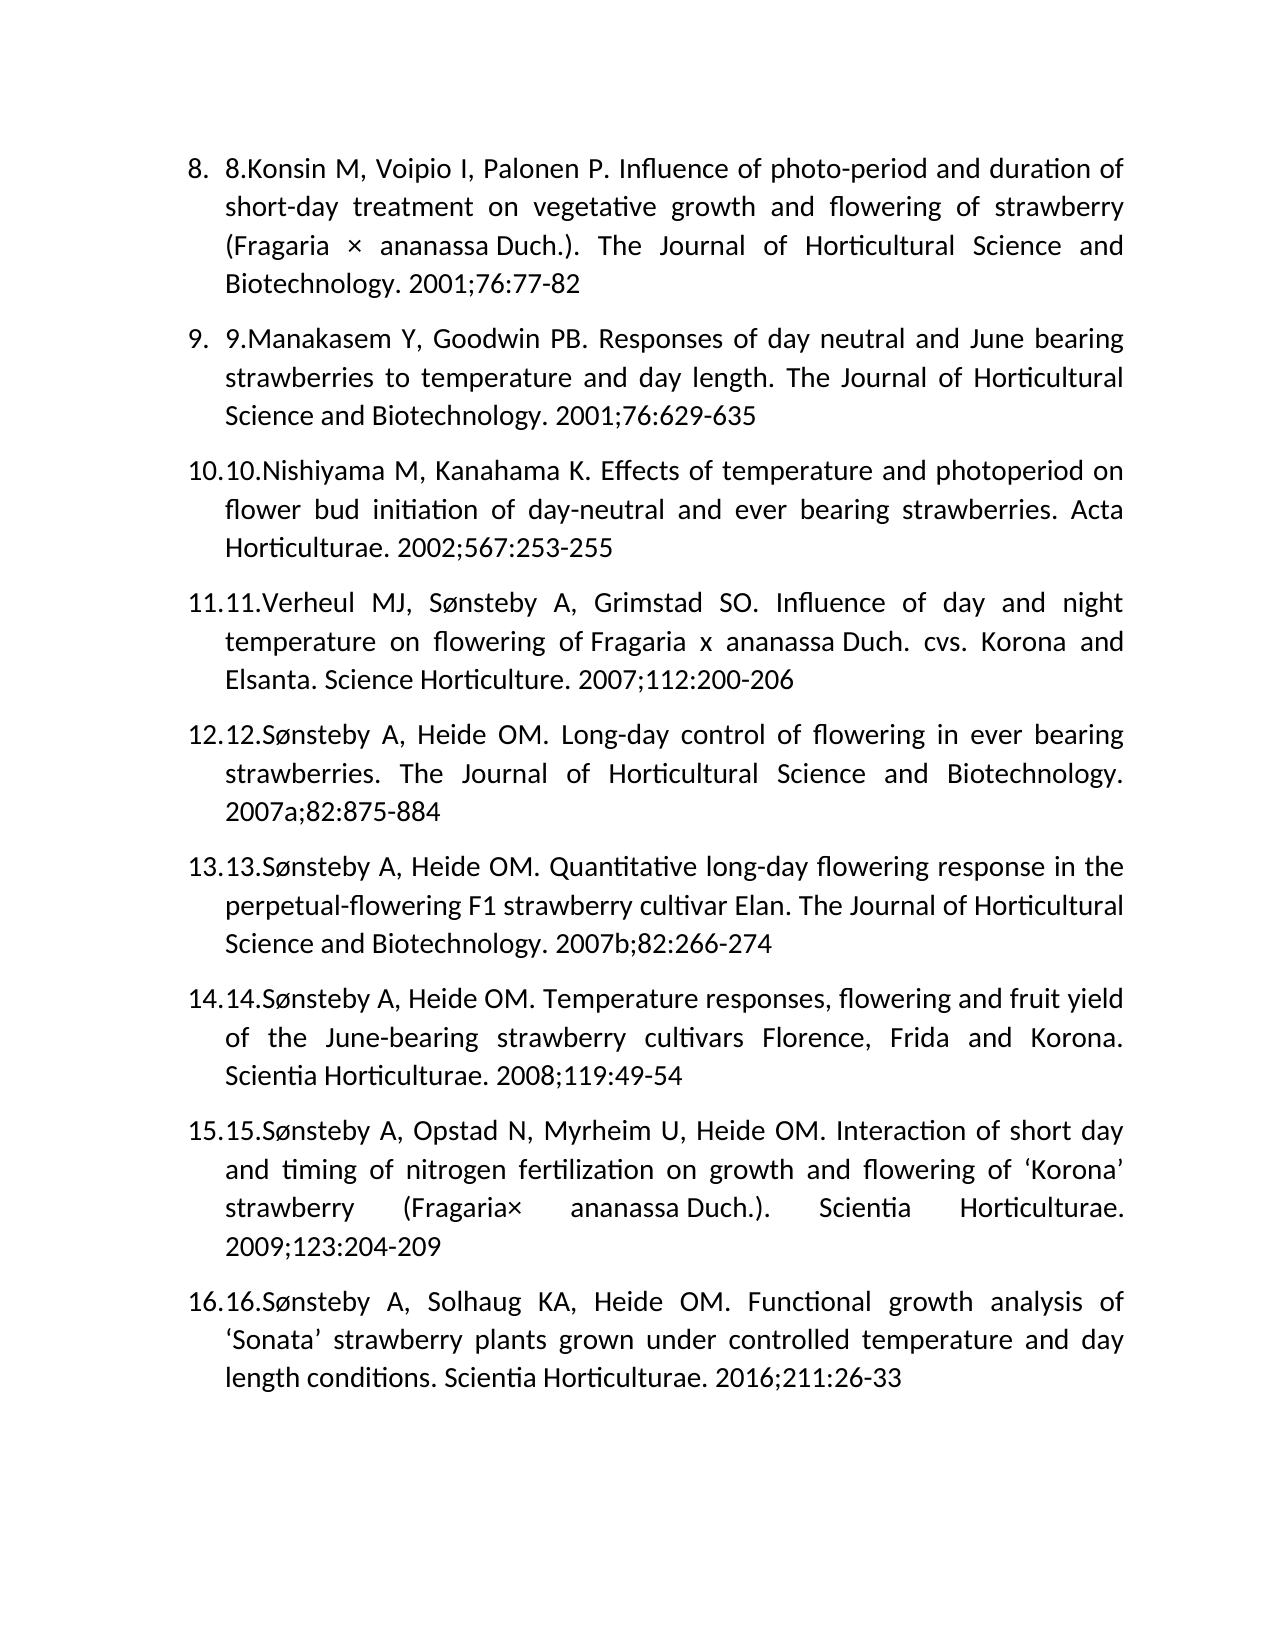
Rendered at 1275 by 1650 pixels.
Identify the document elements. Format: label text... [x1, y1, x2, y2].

list 12.Sønsteby A, Heide OM. Long-day control of flowering in ever bearing strawberries. The Journal of Horticultural Science and Biotechnology. 2007a;82:875-884 [187, 716, 1125, 829]
list 14.Sønsteby A, Heide OM. Temperature responses, flowering and fruit yield of the June-bearing strawberry cultivars Florence, Frida and Korona. Scientia Horticulturae. 2008;119:49-54 [187, 980, 1125, 1093]
list 9.Manakasem Y, Goodwin PB. Responses of day neutral and June bearing strawberries to temperature and day length. The Journal of Horticultural Science and Biotechnology. 2001;76:629-635 [187, 320, 1125, 433]
list 16.Sønsteby A, Solhaug KA, Heide OM. Functional growth analysis of ‘Sonata’ strawberry plants grown under controlled temperature and day length conditions. Scientia Horticulturae. 2016;211:26-33 [187, 1283, 1125, 1395]
list 13.Sønsteby A, Heide OM. Quantitative long-day flowering response in the perpetual-flowering F1 strawberry cultivar Elan. The Journal of Horticultural Science and Biotechnology. 2007b;82:266-274 [187, 848, 1125, 961]
list 11.Verheul MJ, Sønsteby A, Grimstad SO. Influence of day and night temperature on flowering of Fragaria x ananassa Duch. cvs. Korona and Elsanta. Science Horticulture. 2007;112:200-206 [187, 584, 1125, 697]
list 8.Konsin M, Voipio I, Palonen P. Influence of photo-period and duration of short-day treatment on vegetative growth and flowering of strawberry (Fragaria × ananassa Duch.). The Journal of Horticultural Science and Biotechnology. 2001;76:77-82 [187, 150, 1125, 301]
list 15.Sønsteby A, Opstad N, Myrheim U, Heide OM. Interaction of short day and timing of nitrogen fertilization on growth and flowering of ‘Korona’ strawberry (Fragaria× ananassa Duch.). Scientia Horticulturae. 2009;123:204-209 [187, 1112, 1125, 1263]
list 10.Nishiyama M, Kanahama K. Effects of temperature and photoperiod on flower bud initiation of day-neutral and ever bearing strawberries. Acta Horticulturae. 2002;567:253-255 [187, 452, 1125, 565]
